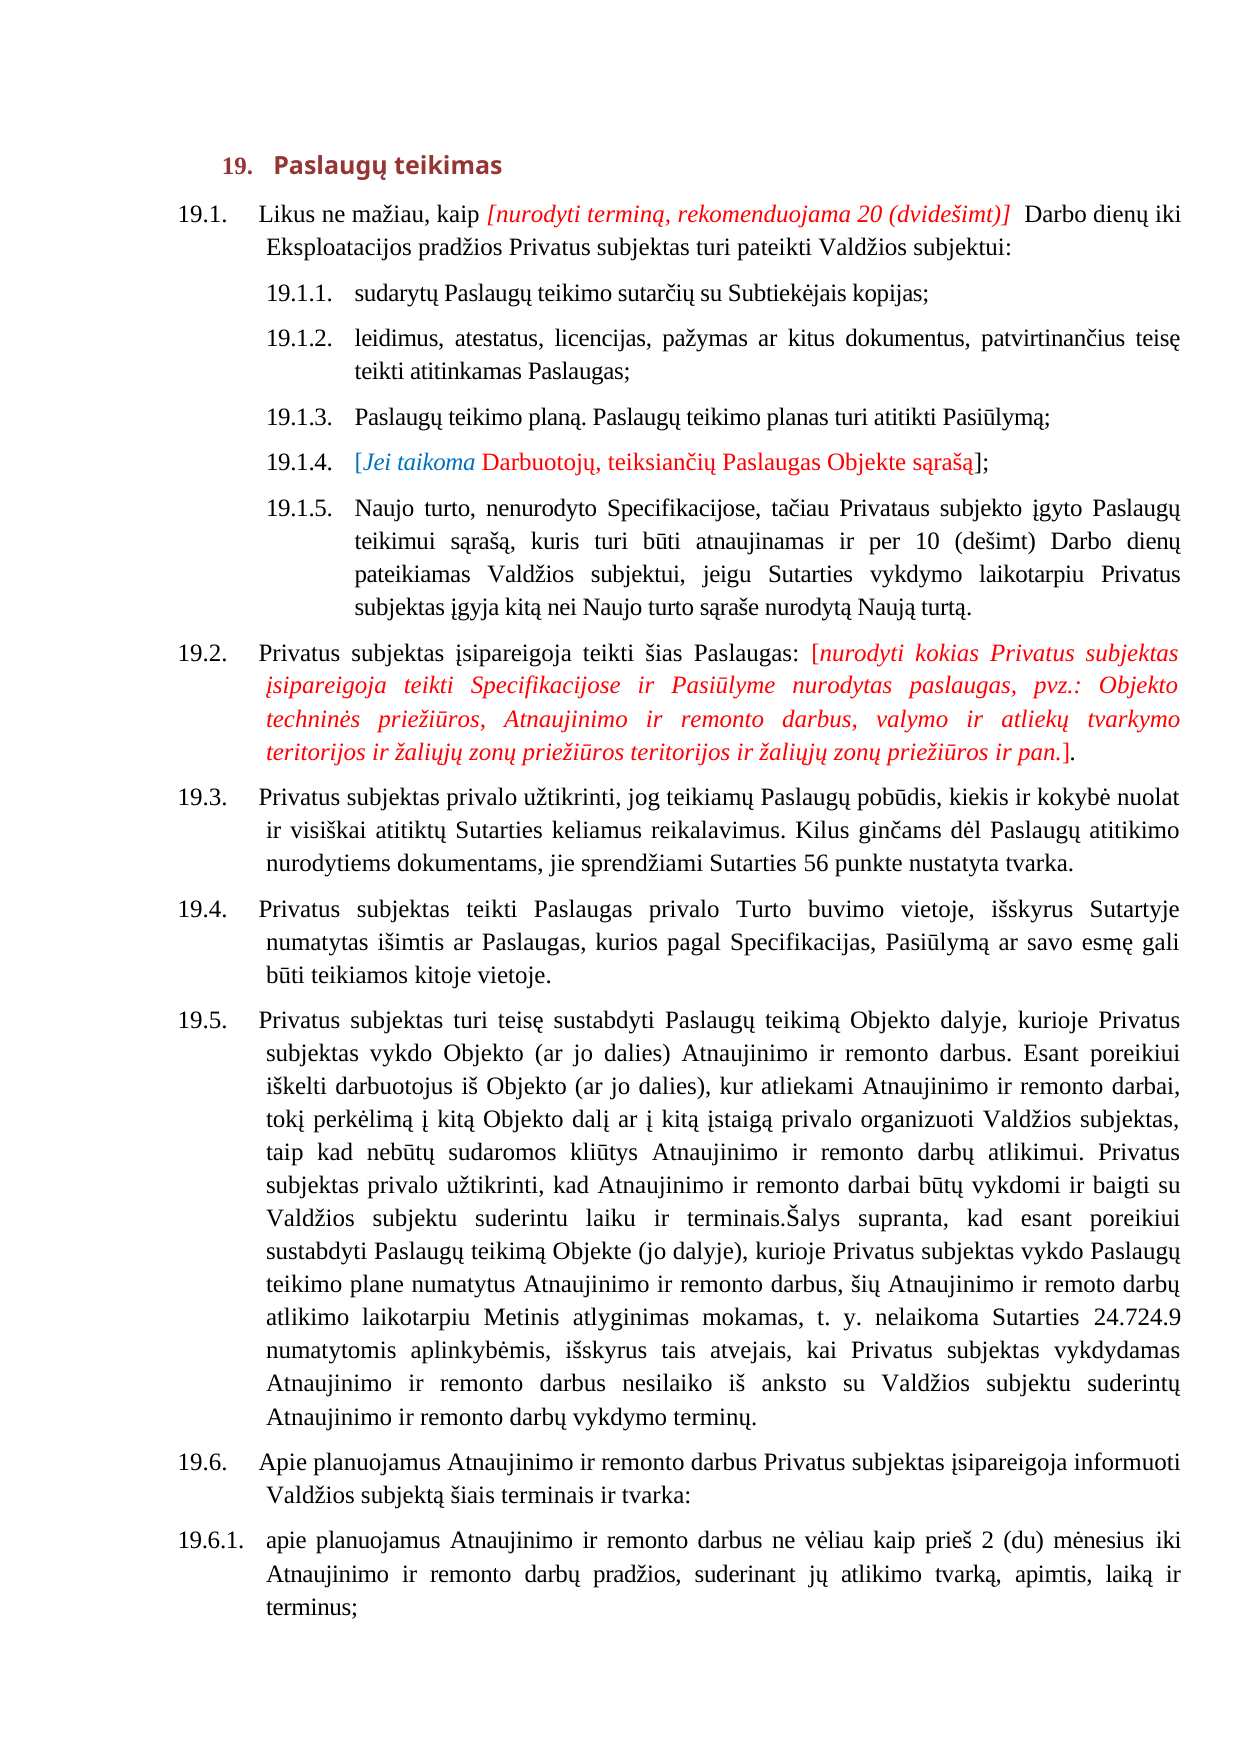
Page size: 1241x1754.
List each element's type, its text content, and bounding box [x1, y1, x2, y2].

text sudarytų Paslaugų teikimo sutarčių su Subtiekėjais kopijas; [266, 278, 1181, 307]
text Paslaugų teikimo planą. Paslaugų teikimo planas turi atitikti Pasiūlymą; [266, 402, 1181, 431]
text Privatus subjektas privalo užtikrinti, jog teikiamų Paslaugų pobūdis, kiekis ir kokybė nuolat ir visiškai atitiktų Sutarties keliamus reikalavimus. Kilus ginčams dėl Paslaugų atitikimo nurodytiems dokumentams, jie sprendžiami Sutarties 56 punkte nustatyta tvarka. [177, 782, 1181, 877]
text Likus ne mažiau, kaip [nurodyti terminą, rekomenduojama 20 (dvidešimt)] Darbo dienų iki Eksploatacijos pradžios Privatus subjektas turi pateikti Valdžios subjektui: [177, 199, 1181, 261]
text apie planuojamus Atnaujinimo ir remonto darbus ne vėliau kaip prieš 2 (du) mėnesius iki Atnaujinimo ir remonto darbų pradžios, suderinant jų atlikimo tvarką, apimtis, laiką ir terminus; [177, 1526, 1181, 1620]
text Privatus subjektas teikti Paslaugas privalo Turto buvimo vietoje, išskyrus Sutartyje numatytas išimtis ar Paslaugas, kurios pagal Specifikacijas, Pasiūlymą ar savo esmę gali būti teikiamos kitoje vietoje. [177, 894, 1181, 988]
text Privatus subjektas įsipareigoja teikti šias Paslaugas: [nurodyti kokias Privatus subjektas įsipareigoja teikti Specifikacijose ir Pasiūlyme nurodytas paslaugas, pvz.: Objekto techninės priežiūros, Atnaujinimo ir remonto darbus, valymo ir atliekų tvarkymo teritorijos ir žaliųjų zonų priežiūros teritorijos ir žaliųjų zonų priežiūros ir pan.]. [177, 638, 1181, 765]
text Privatus subjektas turi teisę sustabdyti Paslaugų teikimą Objekto dalyje, kurioje Privatus subjektas vykdo Objekto (ar jo dalies) Atnaujinimo ir remonto darbus. Esant poreikiui iškelti darbuotojus iš Objekto (ar jo dalies), kur atliekami Atnaujinimo ir remonto darbai, tokį perkėlimą į kitą Objekto dalį ar į kitą įstaigą privalo organizuoti Valdžios subjektas, taip kad nebūtų sudaromos kliūtys Atnaujinimo ir remonto darbų atlikimui. Privatus subjektas privalo užtikrinti, kad Atnaujinimo ir remonto darbai būtų vykdomi ir baigti su Valdžios subjektu suderintu laiku ir terminais.Šalys supranta, kad esant poreikiui sustabdyti Paslaugų teikimą Objekte (jo dalyje), kurioje Privatus subjektas vykdo Paslaugų teikimo plane numatytus Atnaujinimo ir remonto darbus, šių Atnaujinimo ir remoto darbų atlikimo laikotarpiu Metinis atlyginimas mokamas, t. y. nelaikoma Sutarties 24.724.9 numatytomis aplinkybėmis, išskyrus tais atvejais, kai Privatus subjektas vykdydamas Atnaujinimo ir remonto darbus nesilaiko iš anksto su Valdžios subjektu suderintų Atnaujinimo ir remonto darbų vykdymo terminų. [177, 1005, 1181, 1430]
text [Jei taikoma Darbuotojų, teiksiančių Paslaugas Objekte sąrašą]; [266, 447, 1181, 476]
subtitle Paslaugų teikimas [222, 148, 1181, 182]
text Apie planuojamus Atnaujinimo ir remonto darbus Privatus subjektas įsipareigoja informuoti Valdžios subjektą šiais terminais ir tvarka: [177, 1447, 1181, 1509]
text Naujo turto, nenurodyto Specifikacijose, tačiau Privataus subjekto įgyto Paslaugų teikimui sąrašą, kuris turi būti atnaujinamas ir per 10 (dešimt) Darbo dienų pateikiamas Valdžios subjektui, jeigu Sutarties vykdymo laikotarpiu Privatus subjektas įgyja kitą nei Naujo turto sąraše nurodytą Naują turtą. [266, 493, 1181, 621]
text leidimus, atestatus, licencijas, pažymas ar kitus dokumentus, patvirtinančius teisę teikti atitinkamas Paslaugas; [266, 323, 1181, 385]
